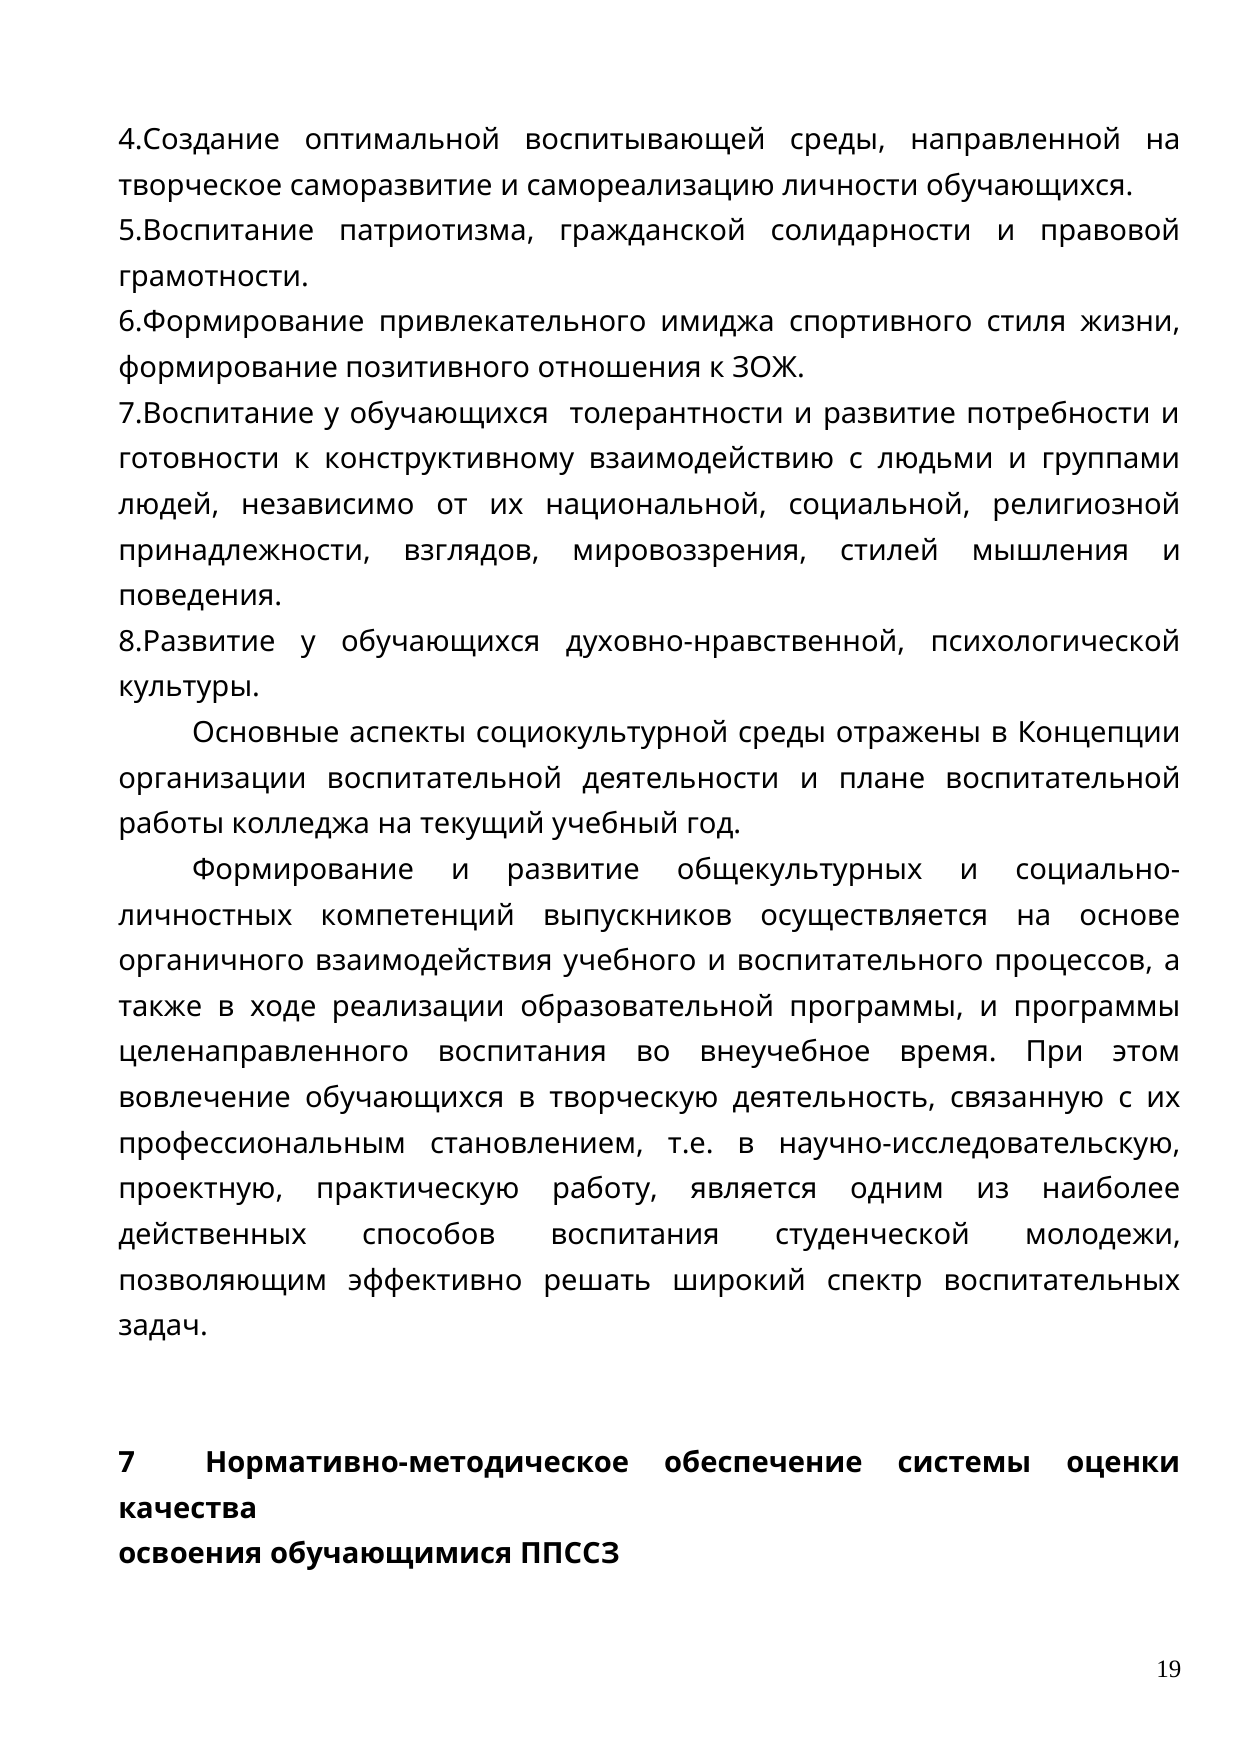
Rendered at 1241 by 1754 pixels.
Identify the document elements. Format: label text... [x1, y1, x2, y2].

text Формирование и развитие общекультурных и социально-личностных компетенций выпускников осуществляется на основе органичного взаимодействия учебного и воспитательного процессов, а также в ходе реализации образовательной программы, и программы целенаправленного воспитания во внеучебное время. При этом вовлечение обучающихся в творческую деятельность, связанную с их профессиональным становлением, т.е. в научно-исследовательскую, проектную, практическую работу, является одним из наиболее действенных способов воспитания студенческой молодежи, позволяющим эффективно решать широкий спектр воспитательных задач. [118, 848, 1181, 1344]
text 7.Воспитание у обучающихся толерантности и развитие потребности и готовности к конструктивному взаимодействию с людьми и группами людей, независимо от их национальной, социальной, религиозной принадлежности, взглядов, мировоззрения, стилей мышления и поведения. [118, 392, 1181, 614]
text 5.Воспитание патриотизма, гражданской солидарности и правовой грамотности. [118, 209, 1181, 295]
text 6.Формирование привлекательного имиджа спортивного стиля жизни, формирование позитивного отношения к ЗОЖ. [118, 301, 1181, 386]
text 8.Развитие у обучающихся духовно-нравственной, психологической культуры. [118, 620, 1181, 705]
text Основные аспекты социокультурной среды отражены в Концепции организации воспитательной деятельности и плане воспитательной работы колледжа на текущий учебный год. [118, 711, 1181, 842]
text 4.Создание оптимальной воспитывающей среды, направленной на творческое саморазвитие и самореализацию личности обучающихся. [118, 118, 1181, 203]
text освоения обучающимися ППССЗ [118, 1532, 1181, 1572]
text 7 Нормативно-методическое обеспечение системы оценки качества [118, 1441, 1181, 1527]
